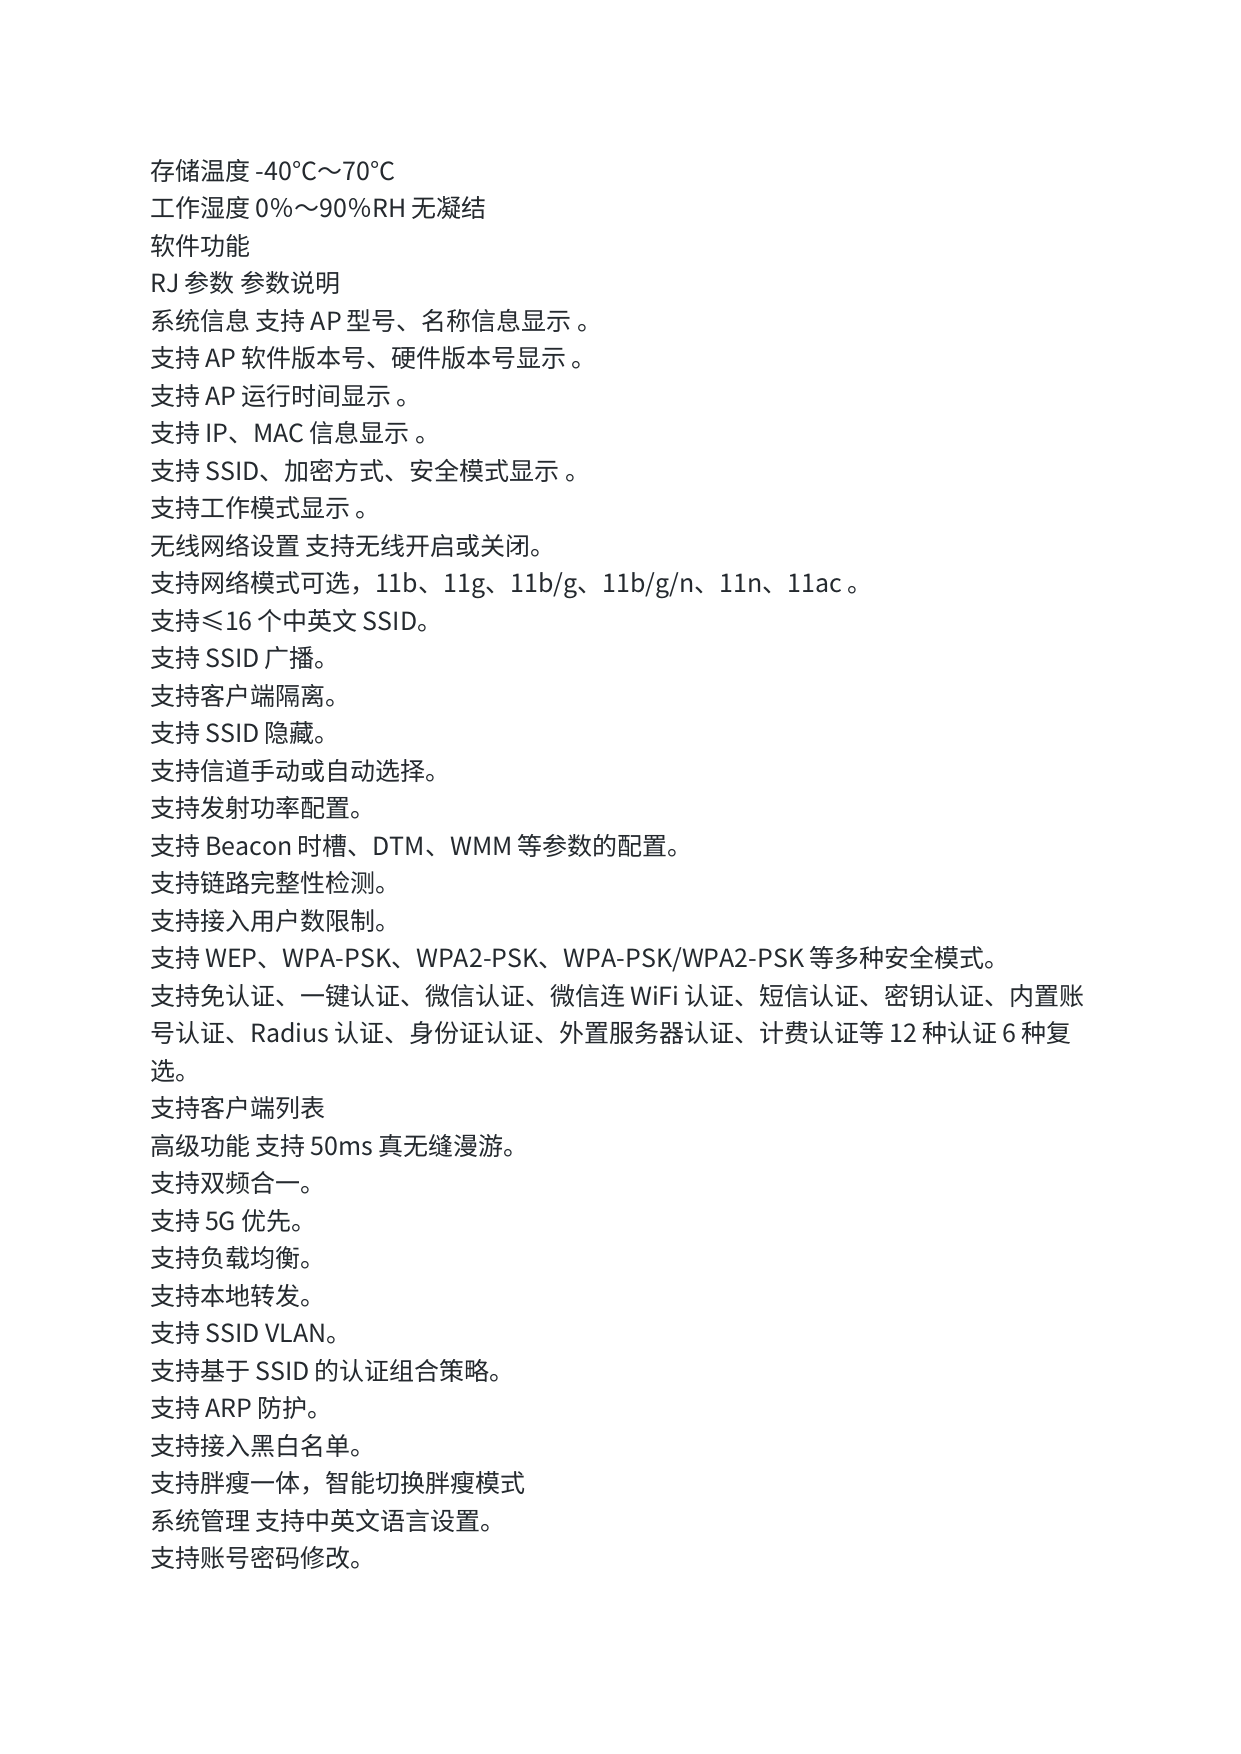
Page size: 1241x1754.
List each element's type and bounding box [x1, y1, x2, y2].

text [150, 150, 1090, 1575]
